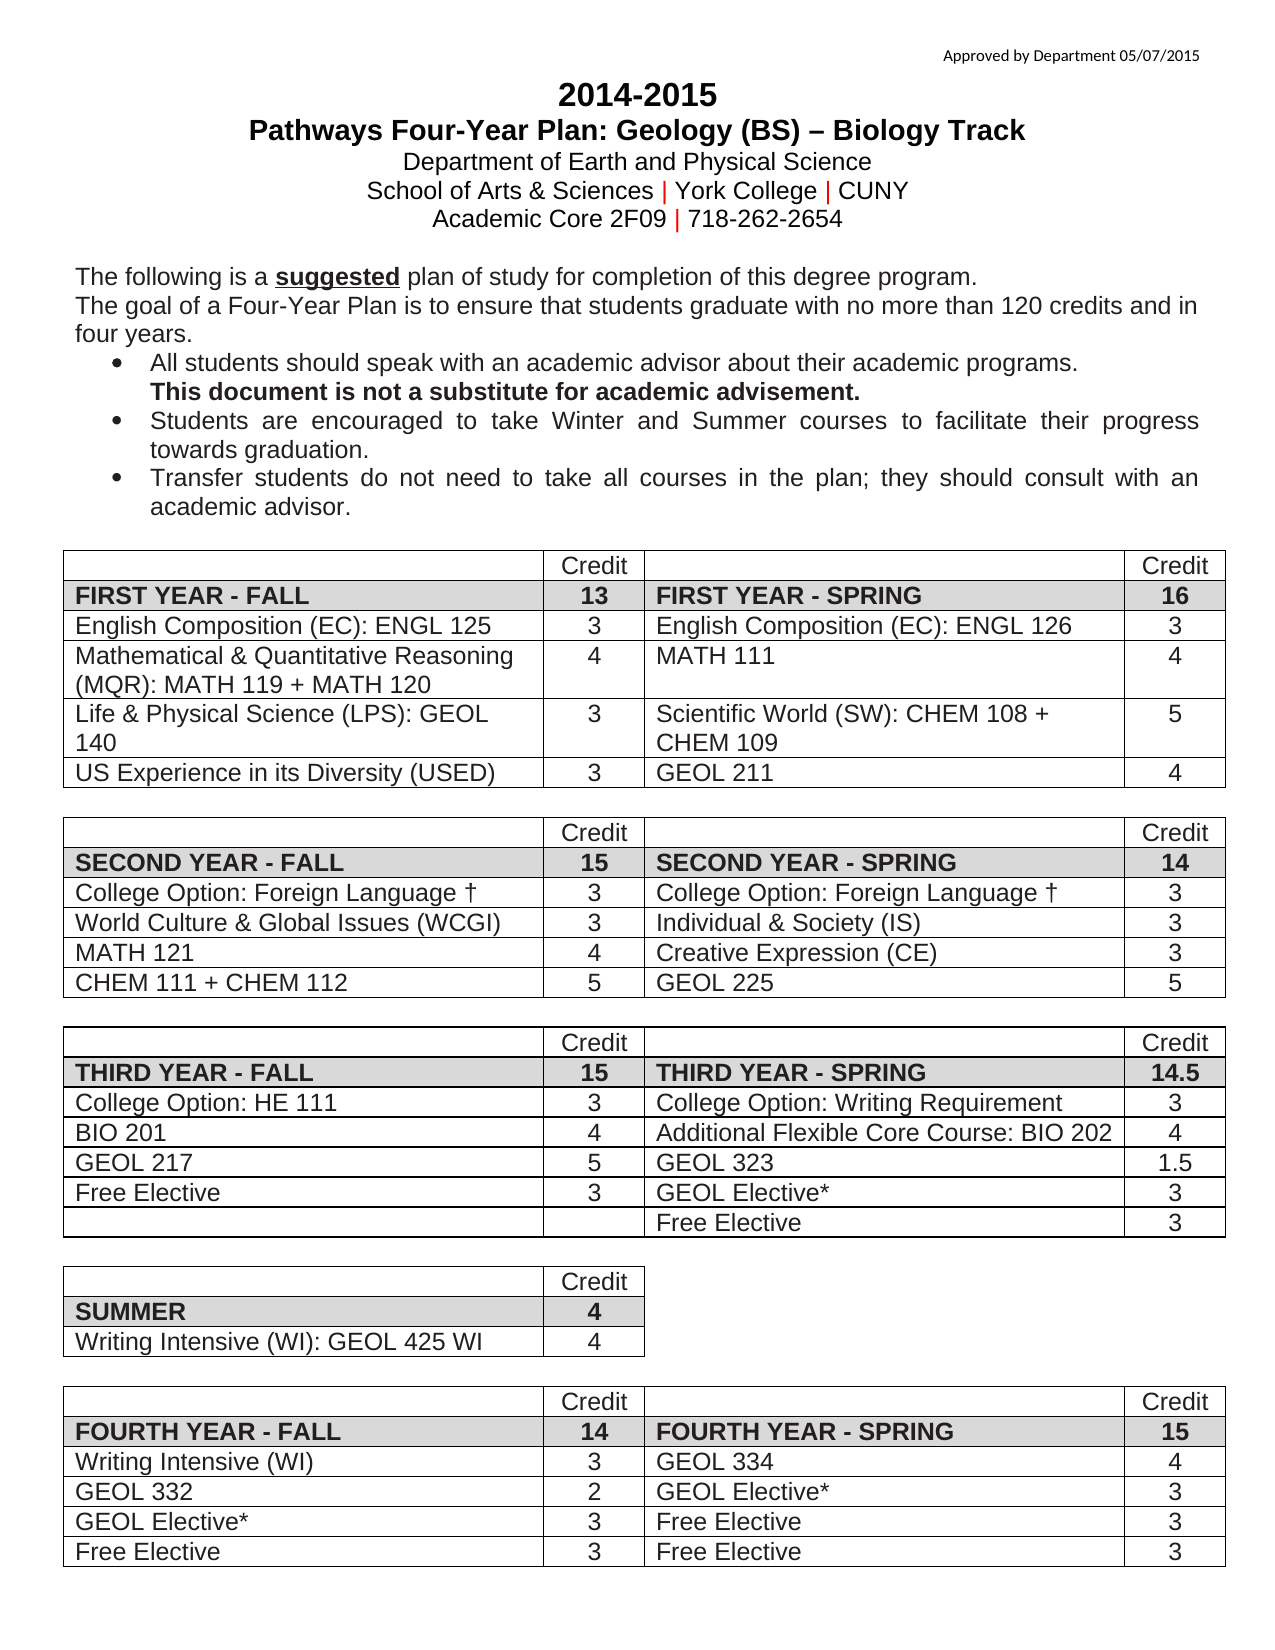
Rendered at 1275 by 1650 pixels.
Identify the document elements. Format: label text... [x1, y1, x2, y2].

text This document is not a substitute for academic advisement. [112, 377, 1200, 406]
table_cell 4 [544, 1327, 644, 1356]
table_cell THIRD YEAR - FALL [64, 1058, 543, 1086]
text Academic Core 2F09 | 718-262-2654 [75, 204, 1200, 233]
table_cell FOURTH YEAR - SPRING [645, 1417, 1124, 1446]
table_cell 3 [544, 1507, 644, 1536]
table_cell Life & Physical Science (LPS): GEOL 140 [64, 699, 543, 757]
table_cell 3 [544, 1447, 644, 1476]
table_cell 15 [544, 1058, 644, 1086]
table_cell GEOL Elective* [64, 1507, 543, 1536]
list All students should speak with an academic advisor about their academic programs. [112, 348, 1200, 377]
table_cell College Option: Foreign Language † [645, 878, 1124, 907]
table_cell 1.5 [1125, 1148, 1225, 1176]
table_cell 3 [1125, 908, 1225, 937]
table_cell 3 [1125, 1088, 1225, 1116]
table_cell 4 [544, 1297, 644, 1326]
table_header [64, 1387, 543, 1416]
table_cell 4 [1125, 758, 1225, 787]
table_cell GEOL 225 [645, 968, 1124, 997]
table_cell 3 [1125, 1178, 1225, 1206]
table_cell GEOL Elective* [645, 1477, 1124, 1506]
table_cell 2 [544, 1477, 644, 1506]
table_cell 4 [1125, 641, 1225, 698]
table_cell 3 [544, 758, 644, 787]
text The goal of a Four-Year Plan is to ensure that students graduate with no more than 120 credits and in four years. [75, 291, 1200, 348]
table_cell 3 [544, 1088, 644, 1116]
table_cell 13 [544, 581, 644, 610]
table_cell 4 [1125, 1118, 1225, 1146]
table_cell 3 [544, 611, 644, 640]
list Students are encouraged to take Winter and Summer courses to facilitate their progress towards graduation. [112, 406, 1200, 463]
table_cell 4 [544, 938, 644, 967]
table_header Credit [1125, 551, 1225, 580]
table_cell Additional Flexible Core Course: BIO 202 [645, 1118, 1124, 1146]
table_cell Free Elective [645, 1537, 1124, 1566]
table_cell FIRST YEAR - SPRING [645, 581, 1124, 610]
table_cell THIRD YEAR - SPRING [645, 1058, 1124, 1086]
table_cell Free Elective [645, 1507, 1124, 1536]
table_header Credit [544, 551, 644, 580]
table_cell 4 [544, 641, 644, 698]
table_cell 3 [1125, 878, 1225, 907]
table_cell SUMMER [64, 1297, 543, 1326]
table_cell GEOL 323 [645, 1148, 1124, 1176]
table_cell [544, 1208, 644, 1236]
table_cell Writing Intensive (WI): GEOL 425 WI [64, 1327, 543, 1356]
table_cell 3 [544, 1537, 644, 1566]
table_cell 3 [544, 878, 644, 907]
table_cell BIO 201 [64, 1118, 543, 1146]
table_cell Creative Expression (CE) [645, 938, 1124, 967]
table_header [64, 818, 543, 847]
table_cell 3 [1125, 938, 1225, 967]
table_cell College Option: Writing Requirement [645, 1088, 1124, 1116]
text Pathways Four-Year Plan: Geology (BS) – Biology Track [75, 113, 1200, 147]
table_header [645, 1387, 1124, 1416]
table_header [64, 551, 543, 580]
table_header Credit [1125, 1387, 1225, 1416]
table_cell Free Elective [645, 1208, 1124, 1236]
text The following is a suggested plan of study for completion of this degree program. [75, 262, 1200, 291]
table_cell 3 [1125, 1477, 1225, 1506]
table_header [645, 1028, 1124, 1056]
table_cell College Option: Foreign Language † [64, 878, 543, 907]
table_cell 5 [1125, 968, 1225, 997]
table_cell 3 [544, 908, 644, 937]
table_cell English Composition (EC): ENGL 125 [64, 611, 543, 640]
table_cell GEOL 211 [645, 758, 1124, 787]
table_header Credit [1125, 818, 1225, 847]
table_cell Free Elective [64, 1537, 543, 1566]
table_cell SECOND YEAR - SPRING [645, 848, 1124, 877]
table_cell 14 [544, 1417, 644, 1446]
table_header [64, 1267, 543, 1296]
table_header Credit [544, 1028, 644, 1056]
table_cell 14.5 [1125, 1058, 1225, 1086]
table_cell 5 [1125, 699, 1225, 757]
table_cell 4 [544, 1118, 644, 1146]
table_cell Scientific World (SW): CHEM 108 + CHEM 109 [645, 699, 1124, 757]
table_cell World Culture & Global Issues (WCGI) [64, 908, 543, 937]
table_header Credit [544, 1267, 644, 1296]
table_cell GEOL Elective* [645, 1178, 1124, 1206]
table_cell 4 [1125, 1447, 1225, 1476]
table_header [645, 818, 1124, 847]
list Transfer students do not need to take all courses in the plan; they should consult with an academic advisor. [112, 463, 1200, 521]
table_cell Writing Intensive (WI) [64, 1447, 543, 1476]
table_header Credit [544, 818, 644, 847]
table_cell 15 [1125, 1417, 1225, 1446]
table_cell English Composition (EC): ENGL 126 [645, 611, 1124, 640]
table_cell College Option: HE 111 [64, 1088, 543, 1116]
table_cell FOURTH YEAR - FALL [64, 1417, 543, 1446]
table_cell Free Elective [64, 1178, 543, 1206]
table_cell 3 [1125, 611, 1225, 640]
text School of Arts & Sciences | York College | CUNY [75, 176, 1200, 204]
table_header Credit [544, 1387, 644, 1416]
table_cell 3 [544, 699, 644, 757]
table_header Credit [1125, 1028, 1225, 1056]
table_cell GEOL 332 [64, 1477, 543, 1506]
text Department of Earth and Physical Science [75, 147, 1200, 176]
text 2014-2015 [75, 75, 1200, 113]
table_cell 3 [544, 1178, 644, 1206]
table_cell CHEM 111 + CHEM 112 [64, 968, 543, 997]
table_cell MATH 111 [645, 641, 1124, 698]
table_cell FIRST YEAR - FALL [64, 581, 543, 610]
table_cell 5 [544, 968, 644, 997]
table_cell 5 [544, 1148, 644, 1176]
table_cell MATH 121 [64, 938, 543, 967]
table_cell Mathematical & Quantitative Reasoning (MQR): MATH 119 + MATH 120 [64, 641, 543, 698]
table_cell Individual & Society (IS) [645, 908, 1124, 937]
table_cell US Experience in its Diversity (USED) [64, 758, 543, 787]
table_cell 15 [544, 848, 644, 877]
table_cell 3 [1125, 1208, 1225, 1236]
table_cell 3 [1125, 1537, 1225, 1566]
table_cell SECOND YEAR - FALL [64, 848, 543, 877]
table_cell 16 [1125, 581, 1225, 610]
table_header [645, 551, 1124, 580]
table_cell 3 [1125, 1507, 1225, 1536]
table_cell GEOL 217 [64, 1148, 543, 1176]
table_cell [64, 1208, 543, 1236]
table_header [64, 1028, 543, 1056]
table_cell GEOL 334 [645, 1447, 1124, 1476]
table_cell 14 [1125, 848, 1225, 877]
